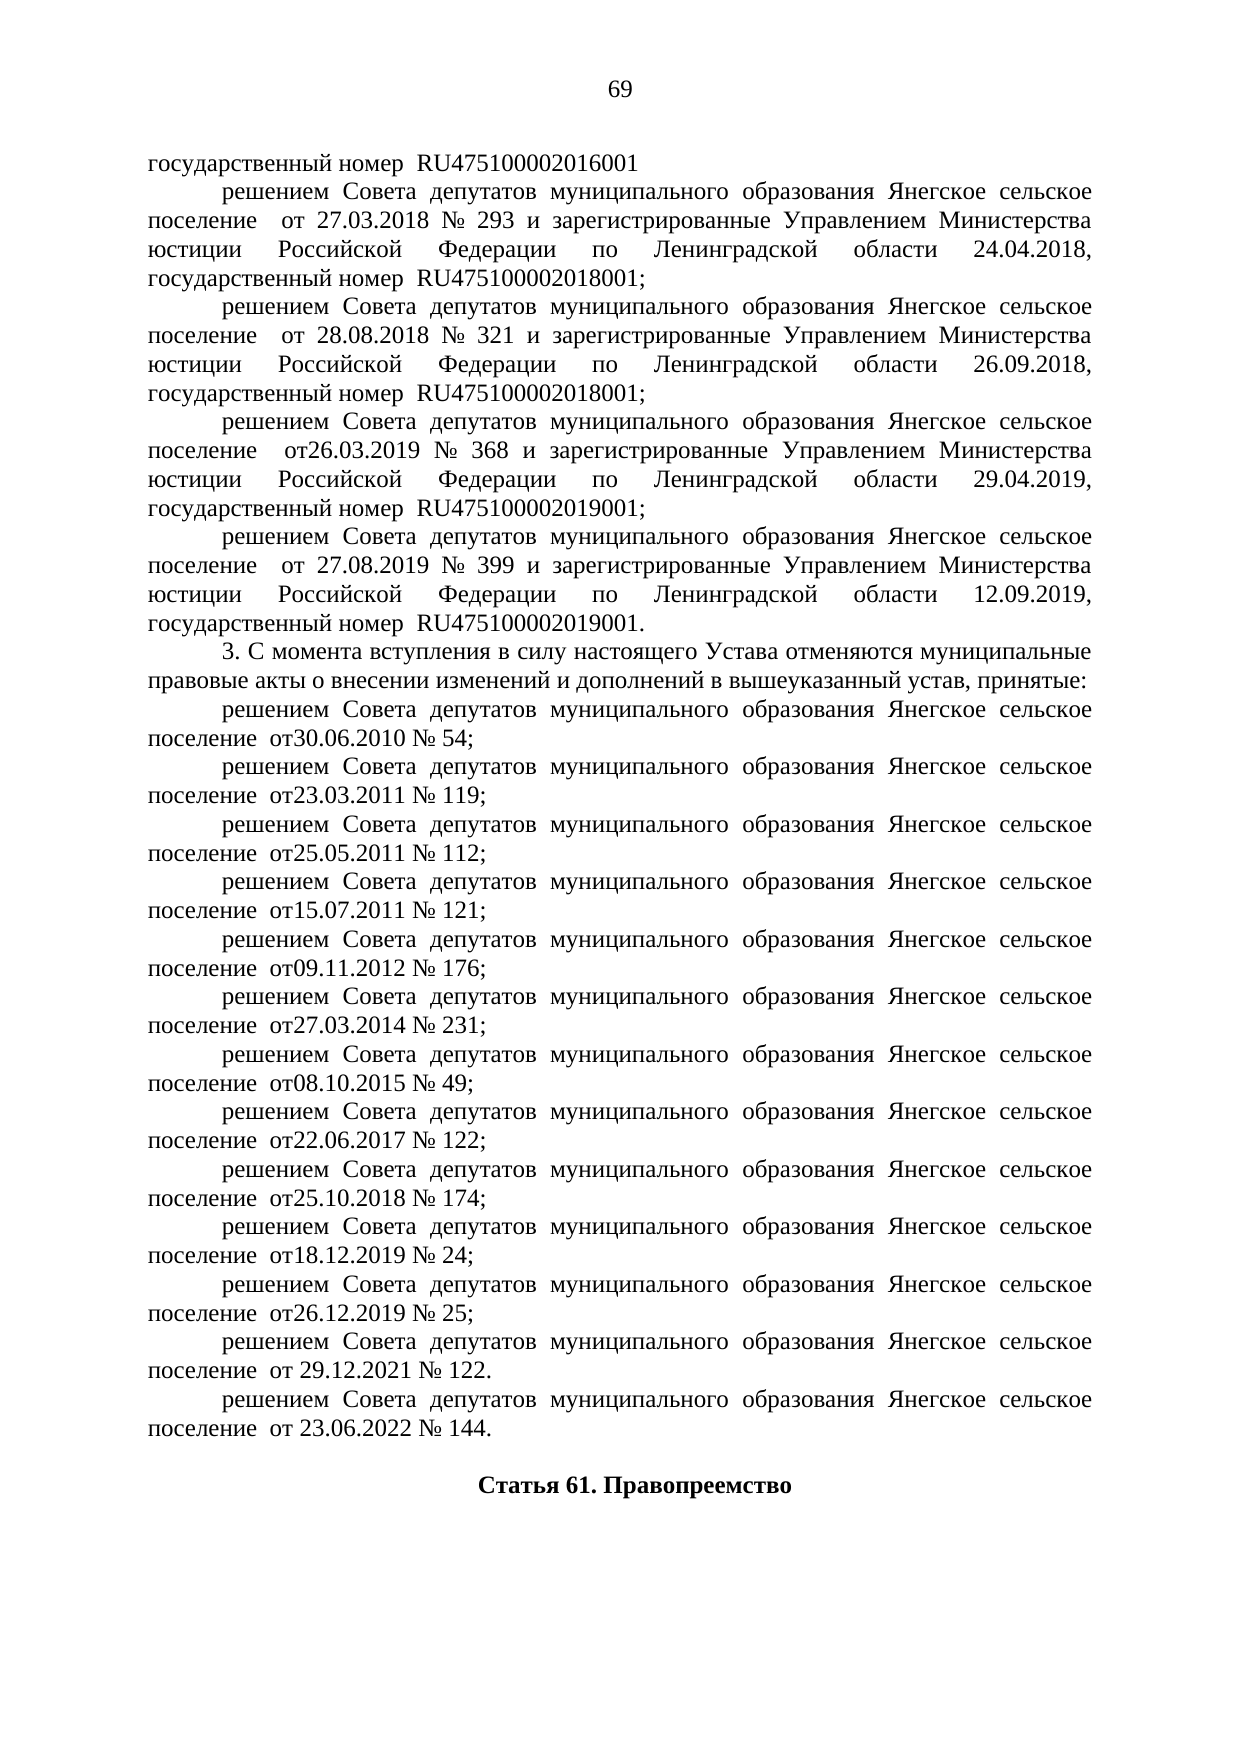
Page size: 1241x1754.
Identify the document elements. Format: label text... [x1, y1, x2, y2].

text решением Совета депутатов муниципального образования Янегское сельское поселение от15.07.2011 № 121; [148, 866, 1092, 924]
text решением Совета депутатов муниципального образования Янегское сельское поселение от26.03.2019 № 368 и зарегистрированные Управлением Министерства юстиции Российской Федерации по Ленинградской области 29.04.2019, государственный номер RU475100002019001; [148, 406, 1092, 521]
text решением Совета депутатов муниципального образования Янегское сельское поселение от22.06.2017 № 122; [148, 1096, 1092, 1154]
text решением Совета депутатов муниципального образования Янегское сельское поселение от08.10.2015 № 49; [148, 1039, 1092, 1096]
text решением Совета депутатов муниципального образования Янегское сельское поселение от18.12.2019 № 24; [148, 1211, 1092, 1269]
text решением Совета депутатов муниципального образования Янегское сельское поселение от 23.06.2022 № 144. [148, 1384, 1092, 1441]
text решением Совета депутатов муниципального образования Янегское сельское поселение от 27.08.2019 № 399 и зарегистрированные Управлением Министерства юстиции Российской Федерации по Ленинградской области 12.09.2019, государственный номер RU475100002019001. [148, 521, 1092, 636]
text решением Совета депутатов муниципального образования Янегское сельское поселение от26.12.2019 № 25; [148, 1269, 1092, 1326]
text решением Совета депутатов муниципального образования Янегское сельское поселение от 28.08.2018 № 321 и зарегистрированные Управлением Министерства юстиции Российской Федерации по Ленинградской области 26.09.2018, государственный номер RU475100002018001; [148, 291, 1092, 406]
text решением Совета депутатов муниципального образования Янегское сельское поселение от09.11.2012 № 176; [148, 924, 1092, 981]
text решением Совета депутатов муниципального образования Янегское сельское поселение от27.03.2014 № 231; [148, 981, 1092, 1039]
text Статья 61. Правопреемство [177, 1470, 1092, 1499]
text решением Совета депутатов муниципального образования Янегское сельское поселение от 27.03.2018 № 293 и зарегистрированные Управлением Министерства юстиции Российской Федерации по Ленинградской области 24.04.2018, государственный номер RU475100002018001; [148, 176, 1092, 291]
text решением Совета депутатов муниципального образования Янегское сельское поселение от25.10.2018 № 174; [148, 1154, 1092, 1211]
text решением Совета депутатов муниципального образования Янегское сельское поселение от30.06.2010 № 54; [148, 694, 1092, 751]
text решением Совета депутатов муниципального образования Янегское сельское поселение от 29.12.2021 № 122. [148, 1326, 1092, 1384]
text 3. С момента вступления в силу настоящего Устава отменяются муниципальные правовые акты о внесении изменений и дополнений в вышеуказанный устав, принятые: [148, 636, 1092, 694]
text решением Совета депутатов муниципального образования Янегское сельское поселение от25.05.2011 № 112; [148, 809, 1092, 866]
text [148, 148, 1092, 176]
text решением Совета депутатов муниципального образования Янегское сельское поселение от23.03.2011 № 119; [148, 751, 1092, 809]
